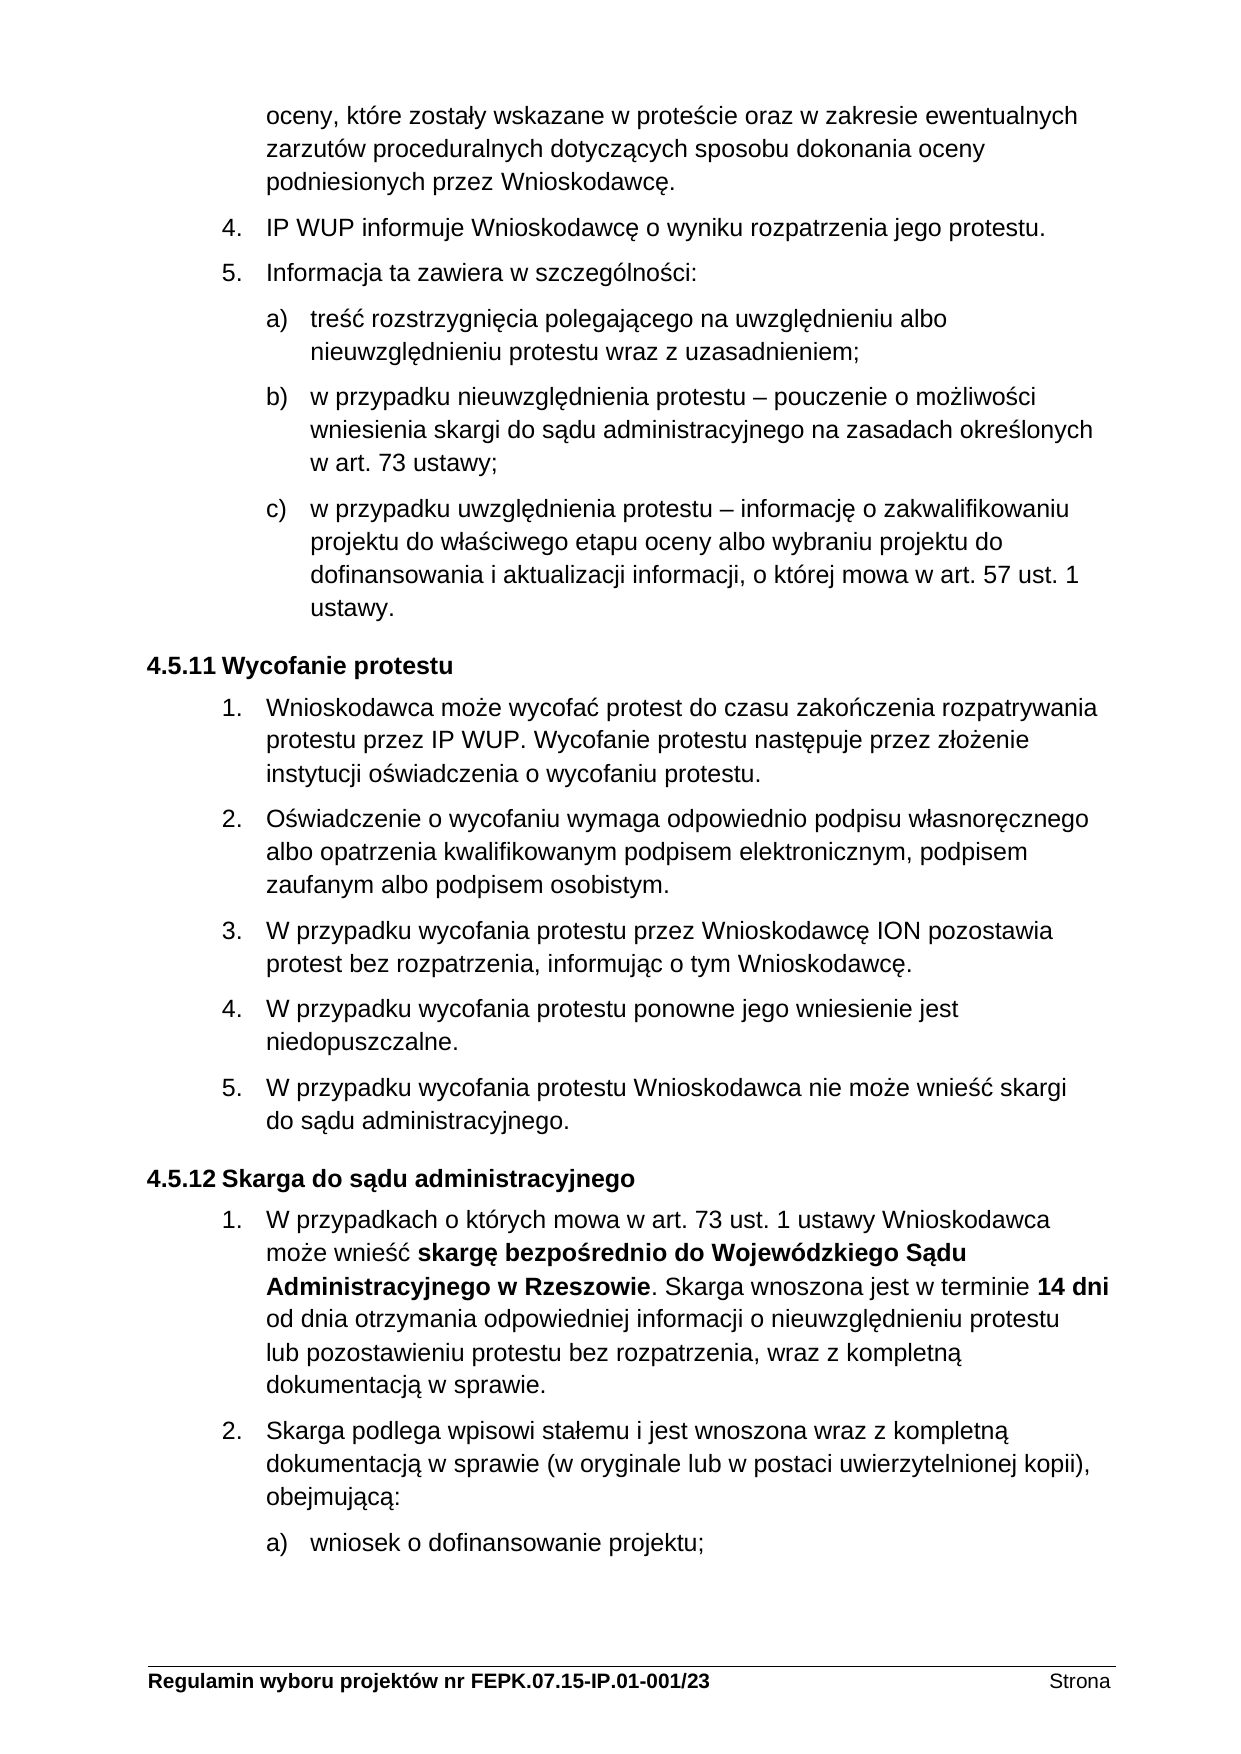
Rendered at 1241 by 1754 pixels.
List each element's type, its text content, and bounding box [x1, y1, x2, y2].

list Informacja ta zawiera w szczególności: [222, 258, 1116, 287]
list W przypadkach o których mowa w art. 73 ust. 1 ustawy Wnioskodawca może wnieść skargę bezpośrednio do Wojewódzkiego Sądu Administracyjnego w Rzeszowie. Skarga wnoszona jest w terminie 14 dni od dnia otrzymania odpowiedniej informacji o nieuwzględnieniu protestu lub pozostawieniu protestu bez rozpatrzenia, wraz z kompletną dokumentacją w sprawie. [222, 1205, 1116, 1399]
list Wycofanie protestu [147, 647, 1116, 680]
list w przypadku uwzględnienia protestu – informację o zakwalifikowaniu projektu do właściwego etapu oceny albo wybraniu projektu do dofinansowania i aktualizacji informacji, o której mowa w art. 57 ust. 1 ustawy. [266, 494, 1116, 622]
list W przypadku wycofania protestu ponowne jego wniesienie jest niedopuszczalne. [222, 994, 1116, 1056]
list Wnioskodawca może wycofać protest do czasu zakończenia rozpatrywania protestu przez IP WUP. Wycofanie protestu następuje przez złożenie instytucji oświadczenia o wycofaniu protestu. [222, 692, 1116, 787]
list W przypadku wycofania protestu Wnioskodawca nie może wnieść skargi do sądu administracyjnego. [222, 1073, 1116, 1134]
list treść rozstrzygnięcia polegającego na uwzględnieniu albo nieuwzględnieniu protestu wraz z uzasadnieniem; [266, 304, 1116, 365]
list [222, 101, 1116, 196]
list W przypadku wycofania protestu przez Wnioskodawcę ION pozostawia protest bez rozpatrzenia, informując o tym Wnioskodawcę. [222, 916, 1116, 977]
list w przypadku nieuwzględnienia protestu – pouczenie o możliwości wniesienia skargi do sądu administracyjnego na zasadach określonych w art. 73 ustawy; [266, 382, 1116, 477]
list Oświadczenie o wycofaniu wymaga odpowiednio podpisu własnoręcznego albo opatrzenia kwalifikowanym podpisem elektronicznym, podpisem zaufanym albo podpisem osobistym. [222, 804, 1116, 899]
list wniosek o dofinansowanie projektu; [266, 1528, 1116, 1556]
list Skarga podlega wpisowi stałemu i jest wnoszona wraz z kompletną dokumentacją w sprawie (w oryginale lub w postaci uwierzytelnionej kopii), obejmującą: [222, 1416, 1116, 1511]
list IP WUP informuje Wnioskodawcę o wyniku rozpatrzenia jego protestu. [222, 213, 1116, 241]
list Skarga do sądu administracyjnego [147, 1159, 1116, 1193]
